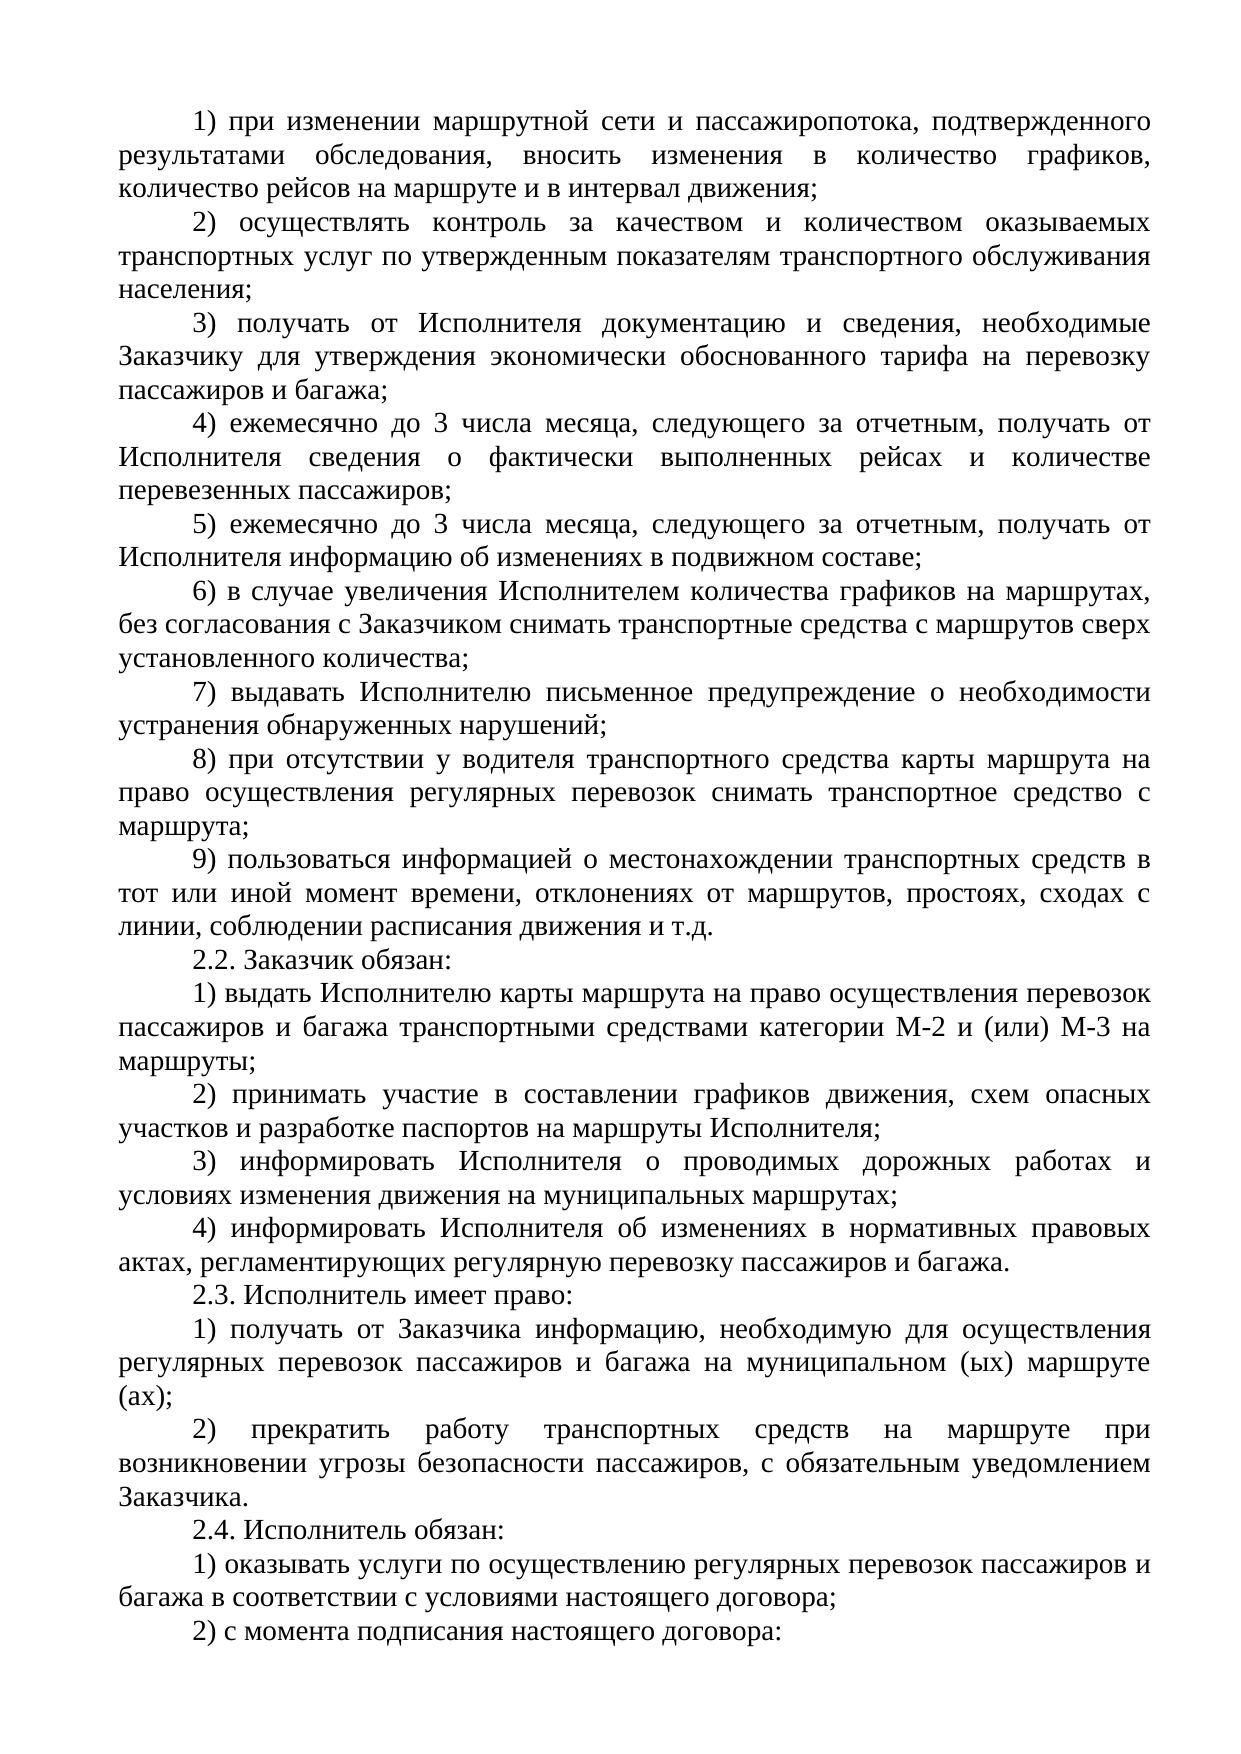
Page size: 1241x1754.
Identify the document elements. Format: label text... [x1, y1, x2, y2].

text 3) получать от Исполнителя документацию и сведения, необходимые Заказчику для утверждения экономически обоснованного тарифа на перевозку пассажиров и багажа; [118, 305, 1152, 405]
text 7) выдавать Исполнителю письменное предупреждение о необходимости устранения обнаруженных нарушений; [118, 674, 1152, 741]
text 1) получать от Заказчика информацию, необходимую для осуществления регулярных перевозок пассажиров и багажа на муниципальном (ых) маршруте (ах); [118, 1311, 1152, 1412]
text 2) осуществлять контроль за качеством и количеством оказываемых транспортных услуг по утвержденным показателям транспортного обслуживания населения; [118, 204, 1152, 305]
text 5) ежемесячно до 3 числа месяца, следующего за отчетным, получать от Исполнителя информацию об изменениях в подвижном составе; [118, 506, 1152, 573]
text 2.2. Заказчик обязан: [118, 942, 1152, 976]
text 2) принимать участие в составлении графиков движения, схем опасных участков и разработке паспортов на маршруты Исполнителя; [118, 1076, 1152, 1143]
text 9) пользоваться информацией о местонахождении транспортных средств в тот или иной момент времени, отклонениях от маршрутов, простоях, сходах с линии, соблюдении расписания движения и т.д. [118, 841, 1152, 942]
text 2) с момента подписания настоящего договора: [118, 1613, 1152, 1646]
text 2) прекратить работу транспортных средств на маршруте при возникновении угрозы безопасности пассажиров, с обязательным уведомлением Заказчика. [118, 1412, 1152, 1512]
text 4) информировать Исполнителя об изменениях в нормативных правовых актах, регламентирующих регулярную перевозку пассажиров и багажа. [118, 1210, 1152, 1277]
text 1) выдать Исполнителю карты маршрута на право осуществления перевозок пассажиров и багажа транспортными средствами категории М-2 и (или) М-3 на маршруты; [118, 976, 1152, 1076]
text 8) при отсутствии у водителя транспортного средства карты маршрута на право осуществления регулярных перевозок снимать транспортное средство с маршрута; [118, 741, 1152, 841]
text 2.4. Исполнитель обязан: [118, 1512, 1152, 1546]
text 4) ежемесячно до 3 числа месяца, следующего за отчетным, получать от Исполнителя сведения о фактически выполненных рейсах и количестве перевезенных пассажиров; [118, 405, 1152, 506]
text 1) при изменении маршрутной сети и пассажиропотока, подтвержденного результатами обследования, вносить изменения в количество графиков, количество рейсов на маршруте и в интервал движения; [118, 103, 1152, 204]
text 3) информировать Исполнителя о проводимых дорожных работах и условиях изменения движения на муниципальных маршрутах; [118, 1143, 1152, 1210]
text 2.3. Исполнитель имеет право: [118, 1277, 1152, 1311]
text 1) оказывать услуги по осуществлению регулярных перевозок пассажиров и багажа в соответствии с условиями настоящего договора; [118, 1546, 1152, 1613]
text 6) в случае увеличения Исполнителем количества графиков на маршрутах, без согласования с Заказчиком снимать транспортные средства с маршрутов сверх установленного количества; [118, 573, 1152, 674]
